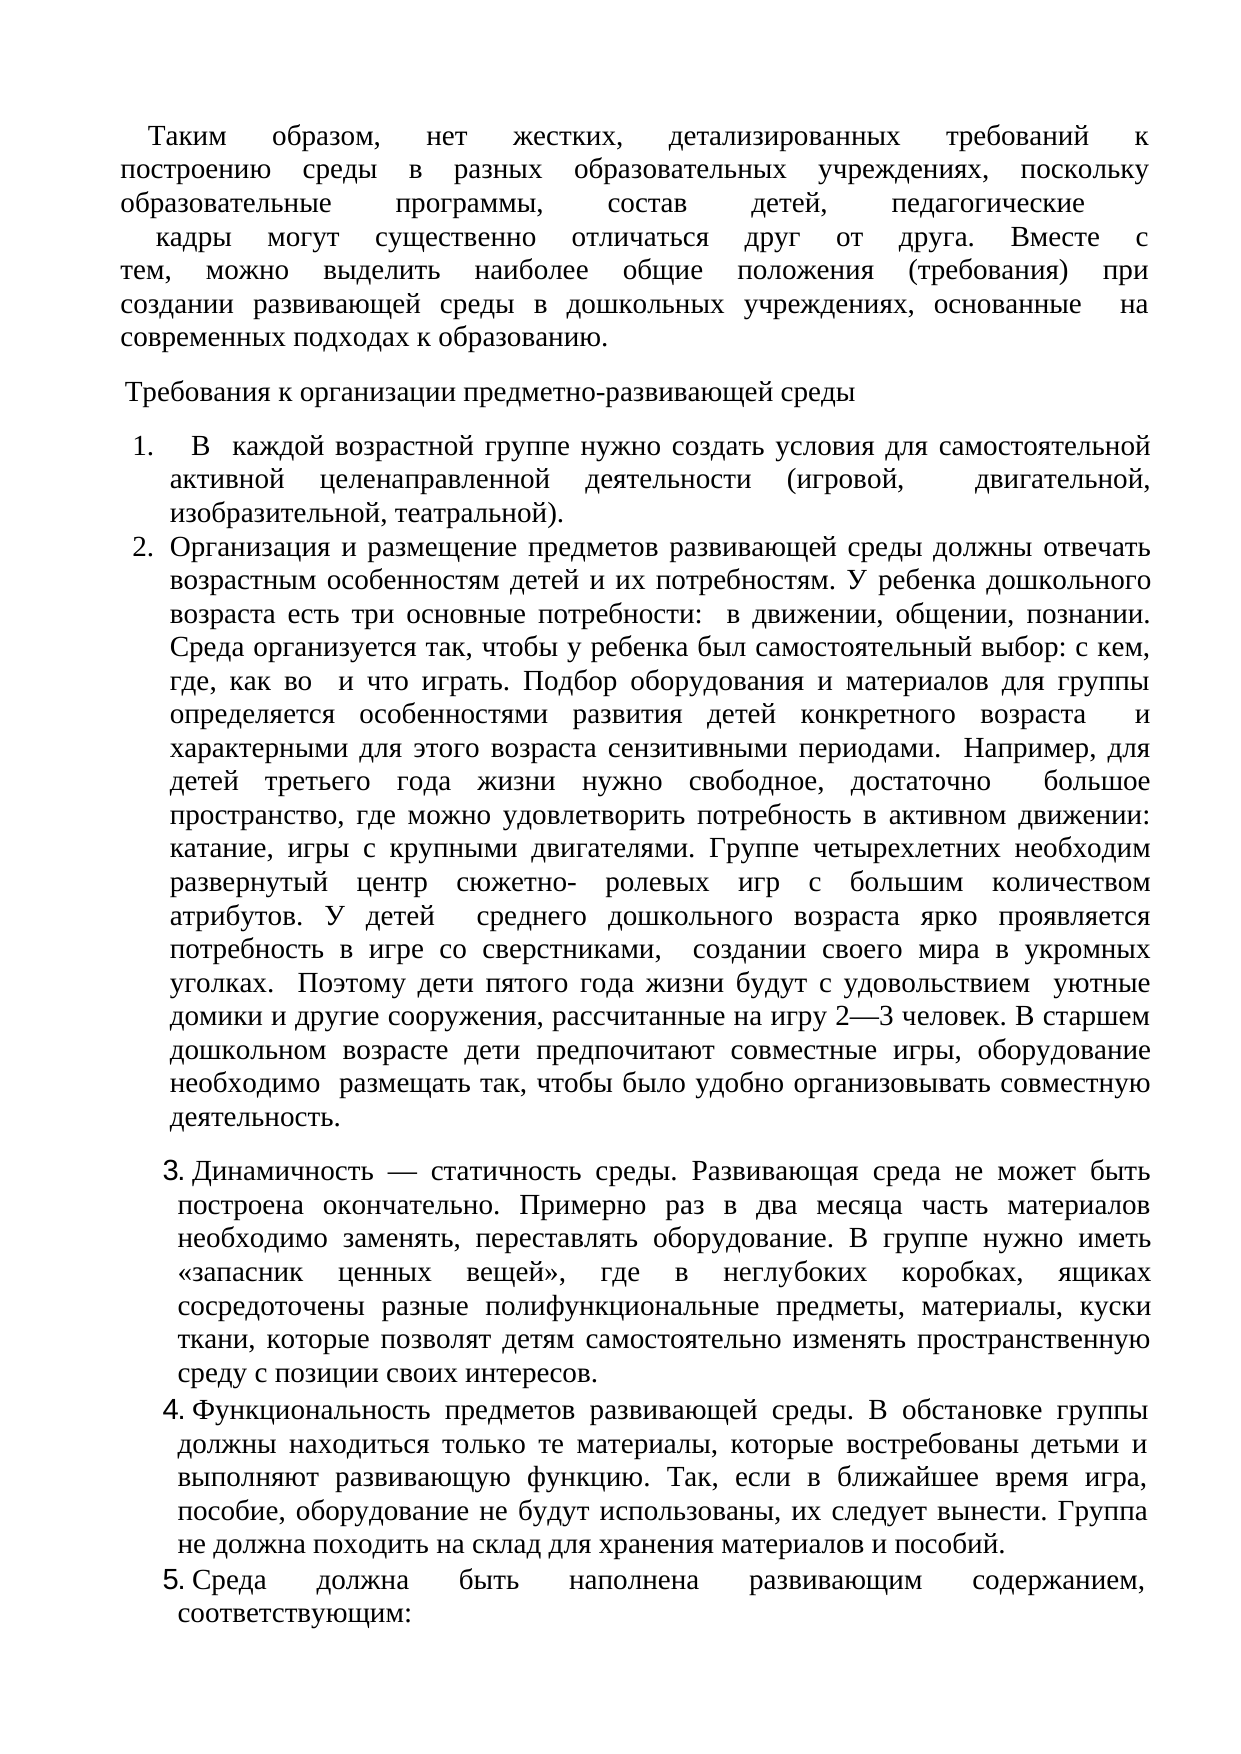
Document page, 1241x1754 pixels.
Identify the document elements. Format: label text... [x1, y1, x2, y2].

list Среда должна быть наполнена развивающим содержанием, соответствующим: [162, 1562, 1146, 1629]
list В каждой возрастной группе нужно создать условия для самостоятельной активной целенаправленной деятельности (игровой, двигательной, изобразительной, театральной). [132, 428, 1152, 529]
text Таким образом, нет жестких, детализированных требований к построению среды в разных образовательных учреждениях, поскольку образовательные программы, состав детей, педагогические кадры могут существенно отличаться друг от друга. Вместе с тем, можно выделить наиболее общие положения (требования) при создании развивающей среды в дошкольных учреждениях, основанные на современных подходах к образованию. [120, 118, 1149, 353]
list Организация и размещение предметов развивающей среды должны отвечать возрастным особенностям детей и их потребностям. У ребенка дошкольного возраста есть три основные потребности: в движении, общении, познании. Среда организуется так, чтобы у ребенка был самостоятельный выбор: с кем, где, как во и что играть. Подбор оборудования и материалов для группы определяется особенностями развития детей конкретного возраста и характерными для этого возраста сензитивными периодами. Например, для детей третьего года жизни нужно свободное, достаточно большое пространство, где можно удовлетворить потребность в активном движении: катание, игры с крупными двигателями. Группе четырехлетних необходим развернутый центр сюжетно- ролевых игр с большим количеством атрибутов. У детей среднего дошкольного возраста ярко проявляется потребность в игре со сверстниками, создании своего мира в укромных уголках. Поэтому дети пятого года жизни будут с удовольствием уютные домики и другие сооружения, рассчитанные на игру 2—3 человек. В старшем дошкольном возрасте дети предпочитают совместные игры, оборудование необходимо размещать так, чтобы было удобно организовывать совместную деятельность. [132, 529, 1152, 1132]
list Динамичность — статичность среды. Развивающая среда не может быть построена окончательно. Примерно раз в два месяца часть материалов необходимо заменять, переставлять оборудование. В группе нужно иметь «запасник ценных вещей», где в неглубоких коробках, ящиках сосредоточены разные полифункциональные предметы, материалы, куски ткани, которые позволят детям самостоятельно изменять пространственную среду с позиции своих интересов. [162, 1153, 1152, 1388]
list Функциональность предметов развивающей среды. В обстановке группы должны находиться только те материалы, которые востребованы детьми и выполняют развивающую функцию. Так, если в ближайшее время игра, пособие, оборудование не будут использованы, их следует вынести. Группа не должна походить на склад для хранения материалов и пособий. [162, 1392, 1148, 1560]
text Требования к организации предметно-развивающей среды [124, 374, 1152, 407]
